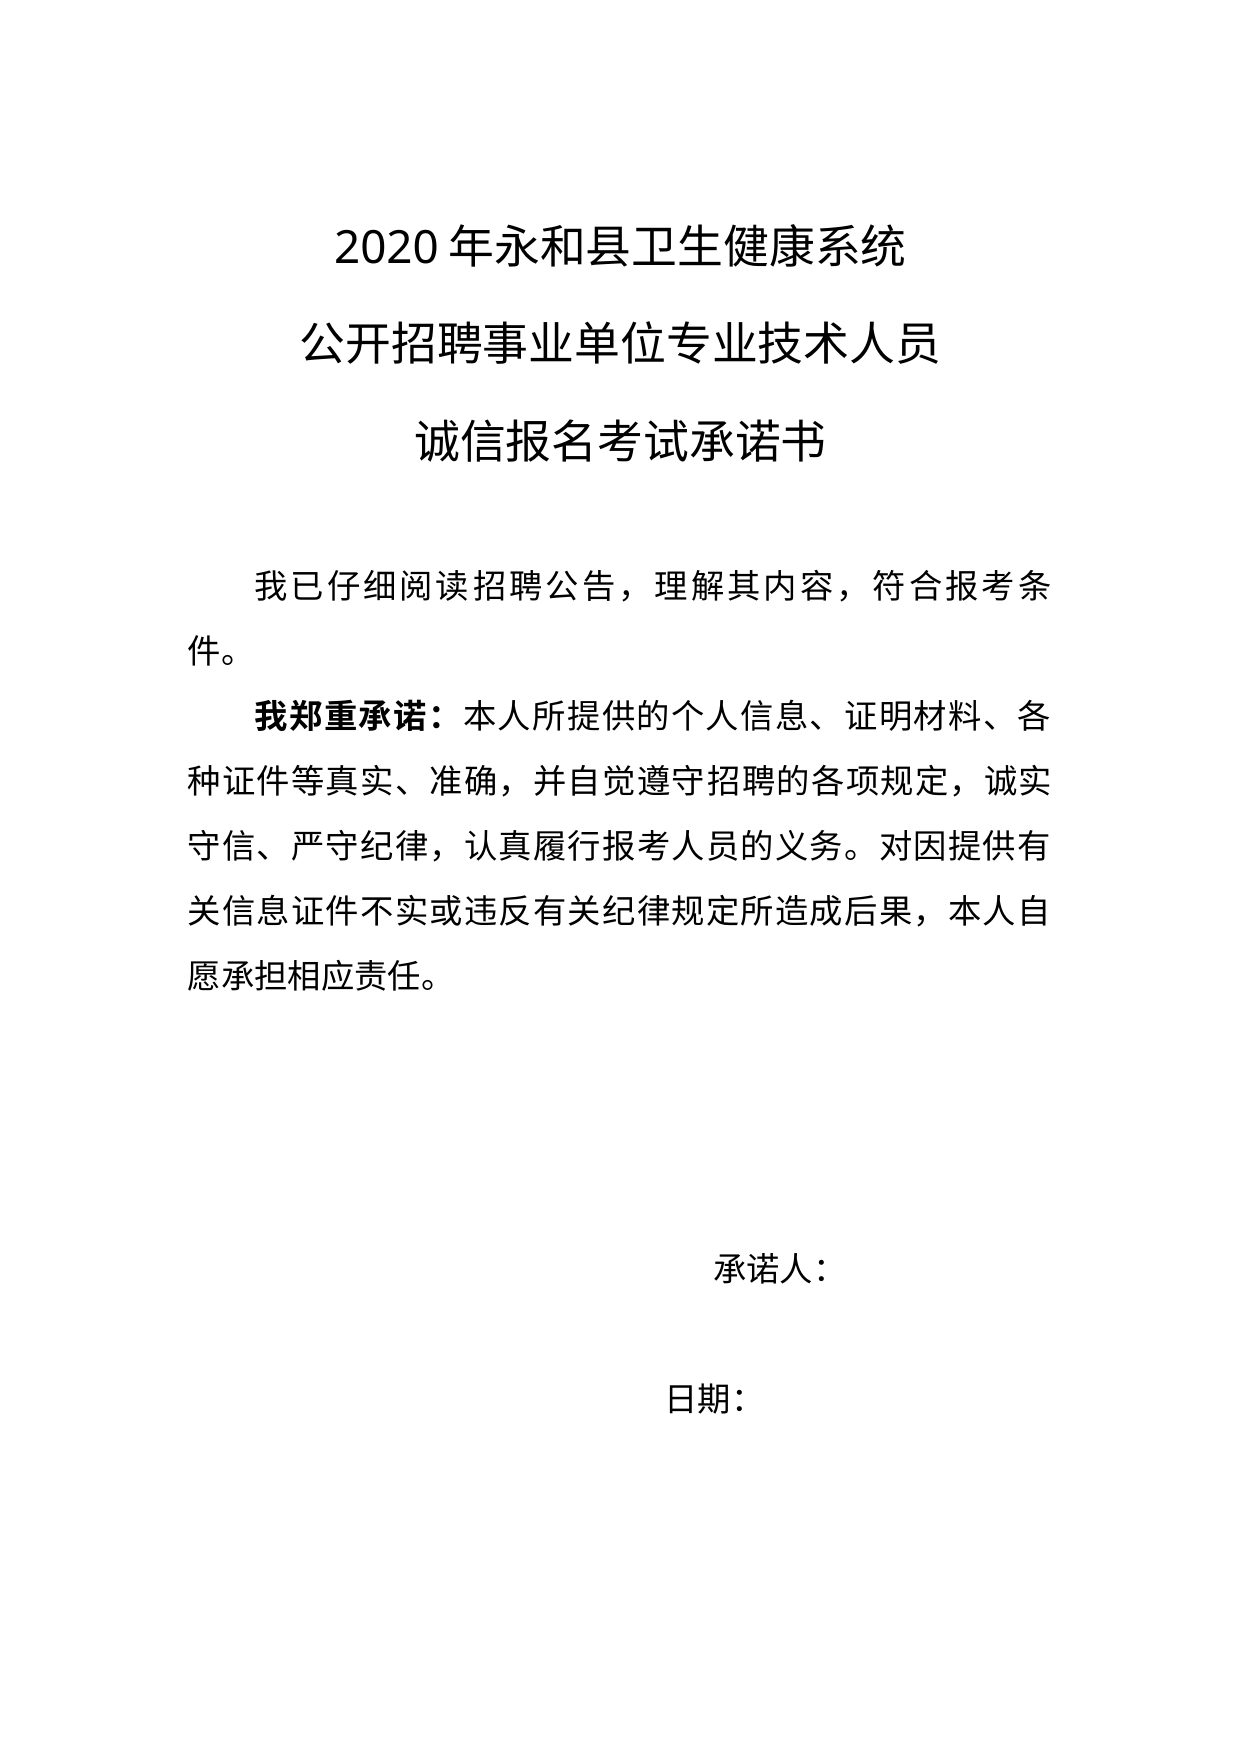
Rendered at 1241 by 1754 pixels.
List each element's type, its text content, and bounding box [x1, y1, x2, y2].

text 诚信报名考试承诺书 [187, 389, 1053, 487]
text 我已仔细阅读招聘公告，理解其内容，符合报考条件。 [187, 552, 1053, 682]
text 承诺人： [187, 1234, 1053, 1299]
text 日期： [187, 1364, 1053, 1429]
text 公开招聘事业单位专业技术人员 [187, 292, 1053, 389]
text 我郑重承诺：本人所提供的个人信息、证明材料、各种证件等真实、准确，并自觉遵守招聘的各项规定，诚实守信、严守纪律，认真履行报考人员的义务。对因提供有关信息证件不实或违反有关纪律规定所造成后果，本人自愿承担相应责任。 [187, 682, 1053, 1007]
text 2020年永和县卫生健康系统 [187, 194, 1053, 292]
